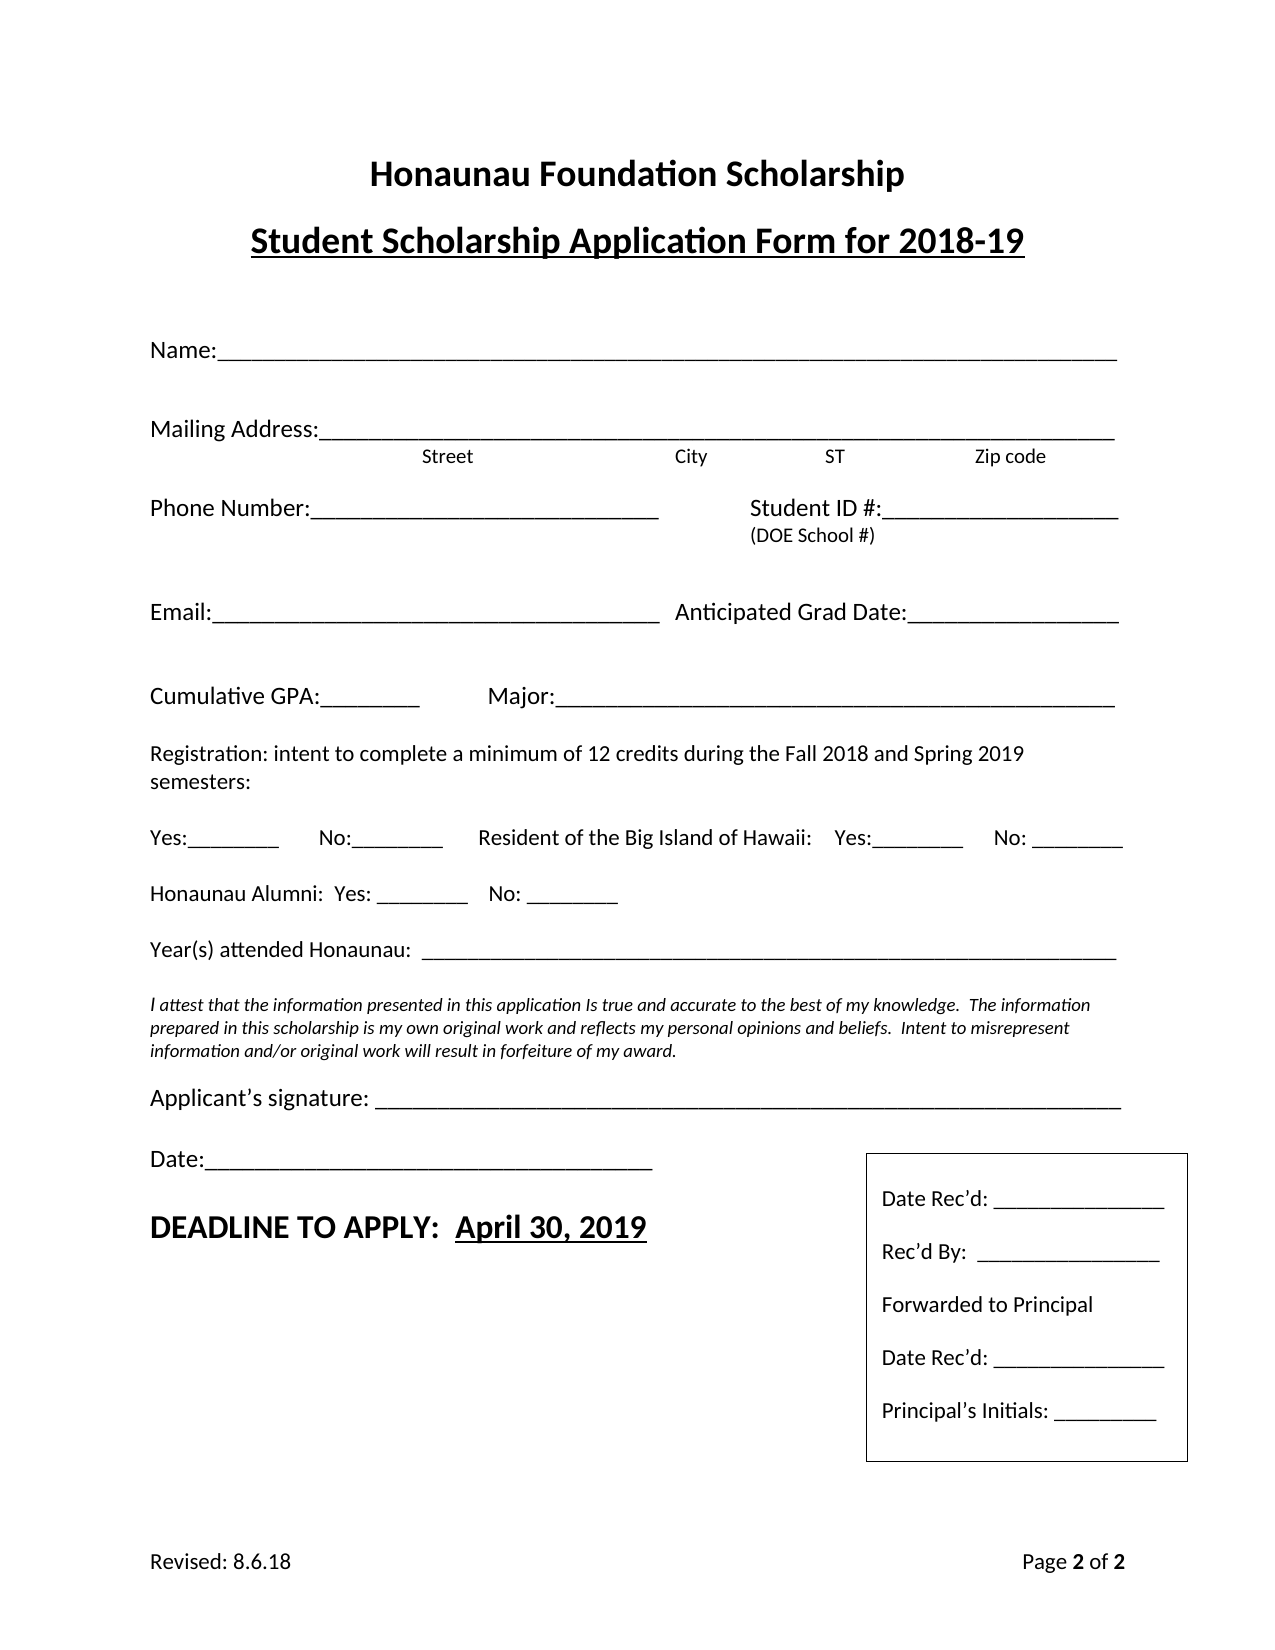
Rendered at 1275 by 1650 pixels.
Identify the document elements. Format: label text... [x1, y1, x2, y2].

text Phone Number:____________________________ Student ID #:___________________ (DOE School #) [150, 492, 1125, 548]
text I attest that the information presented in this application Is true and accurate to the best of my knowledge. The information prepared in this scholarship is my own original work and reflects my personal opinions and beliefs. Intent to misrepresent information and/or original work will result in forfeiture of my award. [150, 991, 1125, 1062]
text Date:____________________________________ [150, 1143, 1125, 1174]
text DEADLINE TO APPLY: April 30, 2019 [150, 1206, 866, 1247]
text Mailing Address:________________________________________________________________ [150, 413, 1125, 444]
text Student Scholarship Application Form for 2018-19 [150, 217, 1125, 262]
text Honaunau Foundation Scholarship [150, 150, 1125, 196]
text Name:_______________________________________________________________________________ [150, 334, 1125, 365]
text Registration: intent to complete a minimum of 12 credits during the Fall 2018 and Spring 2019 semesters: [150, 739, 1125, 795]
text Honaunau Alumni: Yes: ________ No: ________ [150, 879, 1125, 907]
text Yes:________ No:________ Resident of the Big Island of Hawaii: Yes:________ No: ________ [150, 823, 1125, 851]
text Street City ST Zip code [150, 444, 1125, 469]
text Email:____________________________________ Anticipated Grad Date:_________________ [150, 596, 1125, 627]
text Year(s) attended Honaunau: _____________________________________________________________ [150, 935, 1125, 963]
text Cumulative GPA:________ Major:_____________________________________________ [150, 680, 1125, 711]
text Applicant’s signature: ____________________________________________________________ [150, 1082, 1125, 1113]
